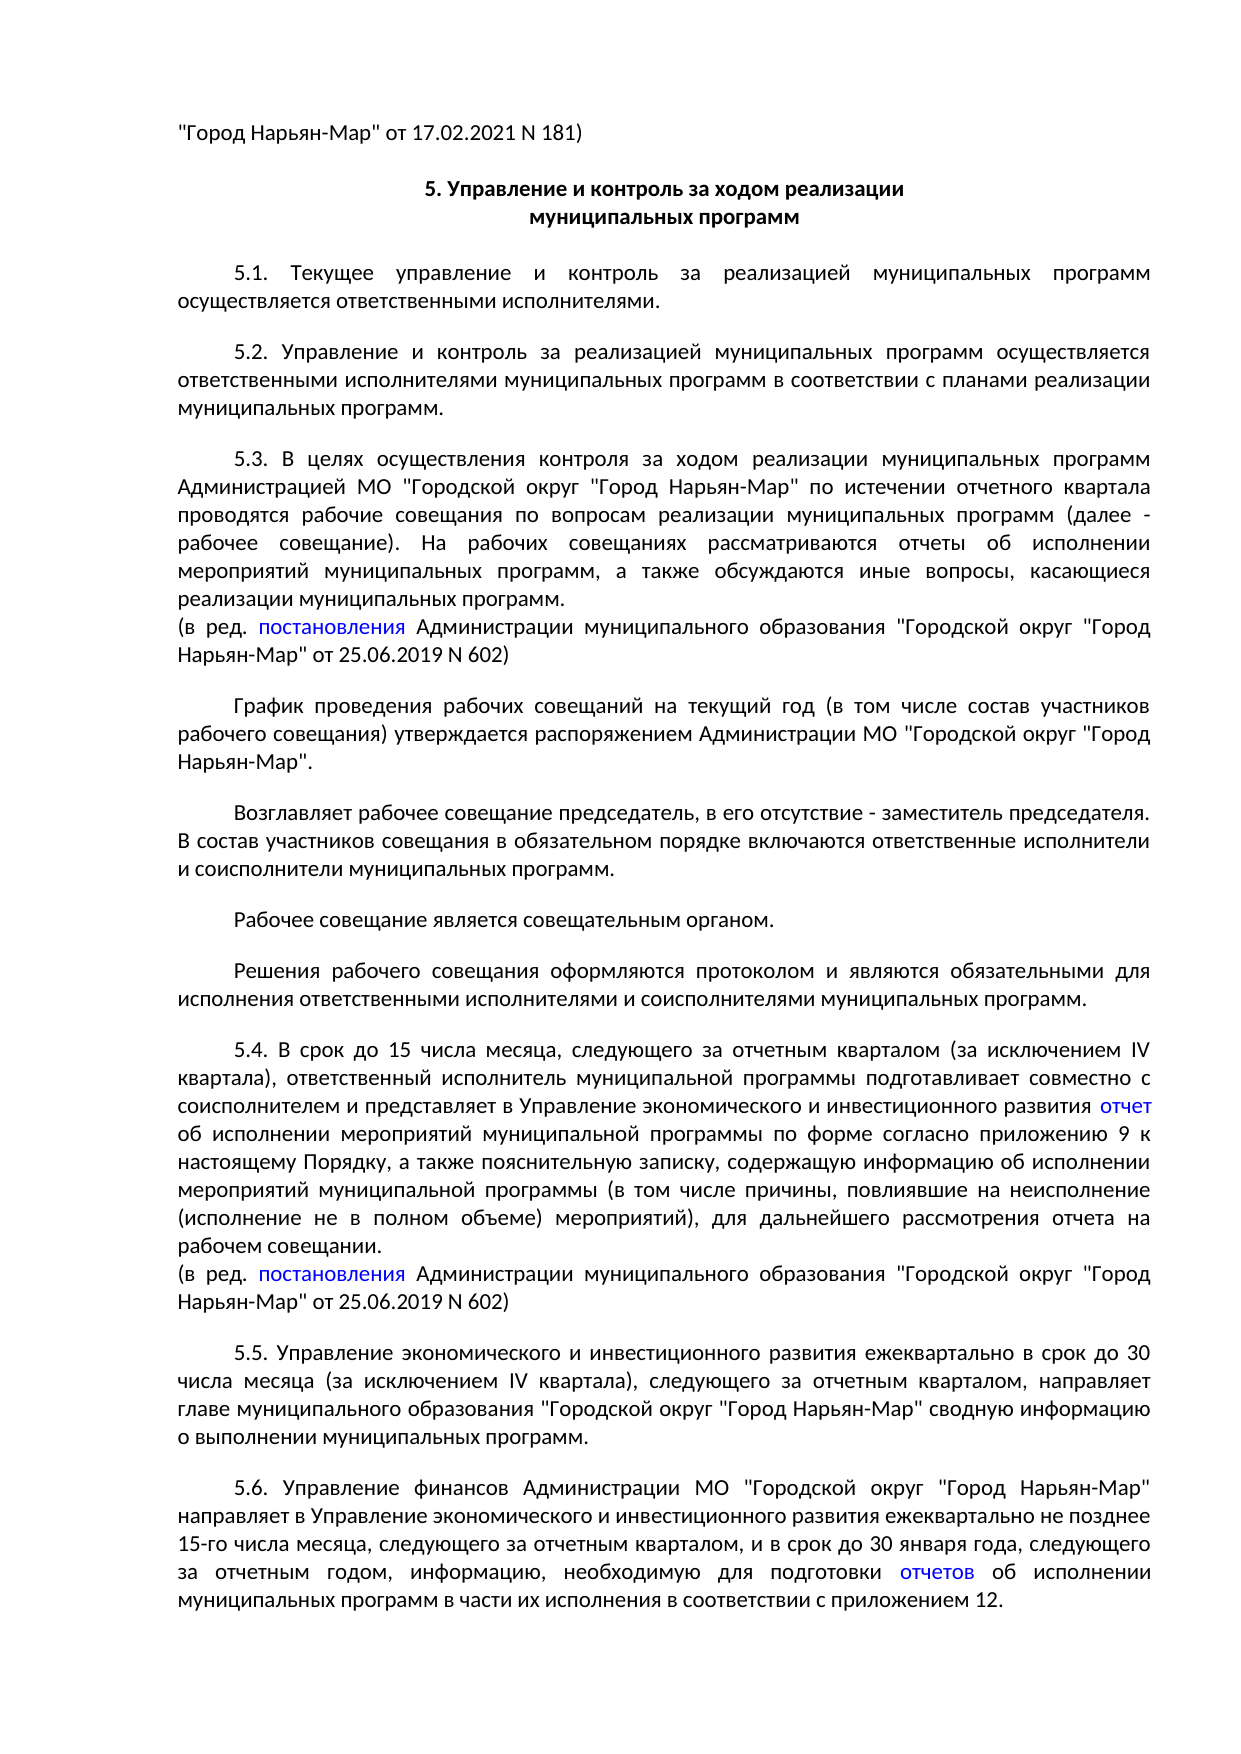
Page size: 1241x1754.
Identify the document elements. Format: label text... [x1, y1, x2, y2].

text (в ред. постановления Администрации муниципального образования "Городской округ "Город Нарьян-Мар" от 25.06.2019 N 602) [177, 612, 1152, 668]
title 5. Управление и контроль за ходом реализации [177, 174, 1152, 202]
text 5.5. Управление экономического и инвестиционного развития ежеквартально в срок до 30 числа месяца (за исключением IV квартала), следующего за отчетным кварталом, направляет главе муниципального образования "Городской округ "Город Нарьян-Мар" сводную информацию о выполнении муниципальных программ. [177, 1338, 1152, 1450]
text Возглавляет рабочее совещание председатель, в его отсутствие - заместитель председателя. В состав участников совещания в обязательном порядке включаются ответственные исполнители и соисполнители муниципальных программ. [177, 798, 1152, 882]
title муниципальных программ [177, 202, 1152, 230]
text (в ред. постановления Администрации муниципального образования "Городской округ "Город Нарьян-Мар" от 25.06.2019 N 602) [177, 1259, 1152, 1315]
text 5.2. Управление и контроль за реализацией муниципальных программ осуществляется ответственными исполнителями муниципальных программ в соответствии с планами реализации муниципальных программ. [177, 337, 1152, 421]
text Рабочее совещание является совещательным органом. [177, 905, 1152, 933]
text График проведения рабочих совещаний на текущий год (в том числе состав участников рабочего совещания) утверждается распоряжением Администрации МО "Городской округ "Город Нарьян-Мар". [177, 691, 1152, 775]
text 5.4. В срок до 15 числа месяца, следующего за отчетным кварталом (за исключением IV квартала), ответственный исполнитель муниципальной программы подготавливает совместно с соисполнителем и представляет в Управление экономического и инвестиционного развития отчет об исполнении мероприятий муниципальной программы по форме согласно приложению 9 к настоящему Порядку, а также пояснительную записку, содержащую информацию об исполнении мероприятий муниципальной программы (в том числе причины, повлиявшие на неисполнение (исполнение не в полном объеме) мероприятий), для дальнейшего рассмотрения отчета на рабочем совещании. [177, 1035, 1152, 1259]
text 5.3. В целях осуществления контроля за ходом реализации муниципальных программ Администрацией МО "Городской округ "Город Нарьян-Мар" по истечении отчетного квартала проводятся рабочие совещания по вопросам реализации муниципальных программ (далее - рабочее совещание). На рабочих совещаниях рассматриваются отчеты об исполнении мероприятий муниципальных программ, а также обсуждаются иные вопросы, касающиеся реализации муниципальных программ. [177, 444, 1152, 612]
text 5.6. Управление финансов Администрации МО "Городской округ "Город Нарьян-Мар" направляет в Управление экономического и инвестиционного развития ежеквартально не позднее 15-го числа месяца, следующего за отчетным кварталом, и в срок до 30 января года, следующего за отчетным годом, информацию, необходимую для подготовки отчетов об исполнении муниципальных программ в части их исполнения в соответствии с приложением 12. [177, 1473, 1152, 1613]
text Решения рабочего совещания оформляются протоколом и являются обязательными для исполнения ответственными исполнителями и соисполнителями муниципальных программ. [177, 956, 1152, 1012]
text 5.1. Текущее управление и контроль за реализацией муниципальных программ осуществляется ответственными исполнителями. [177, 258, 1152, 314]
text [177, 118, 1152, 146]
